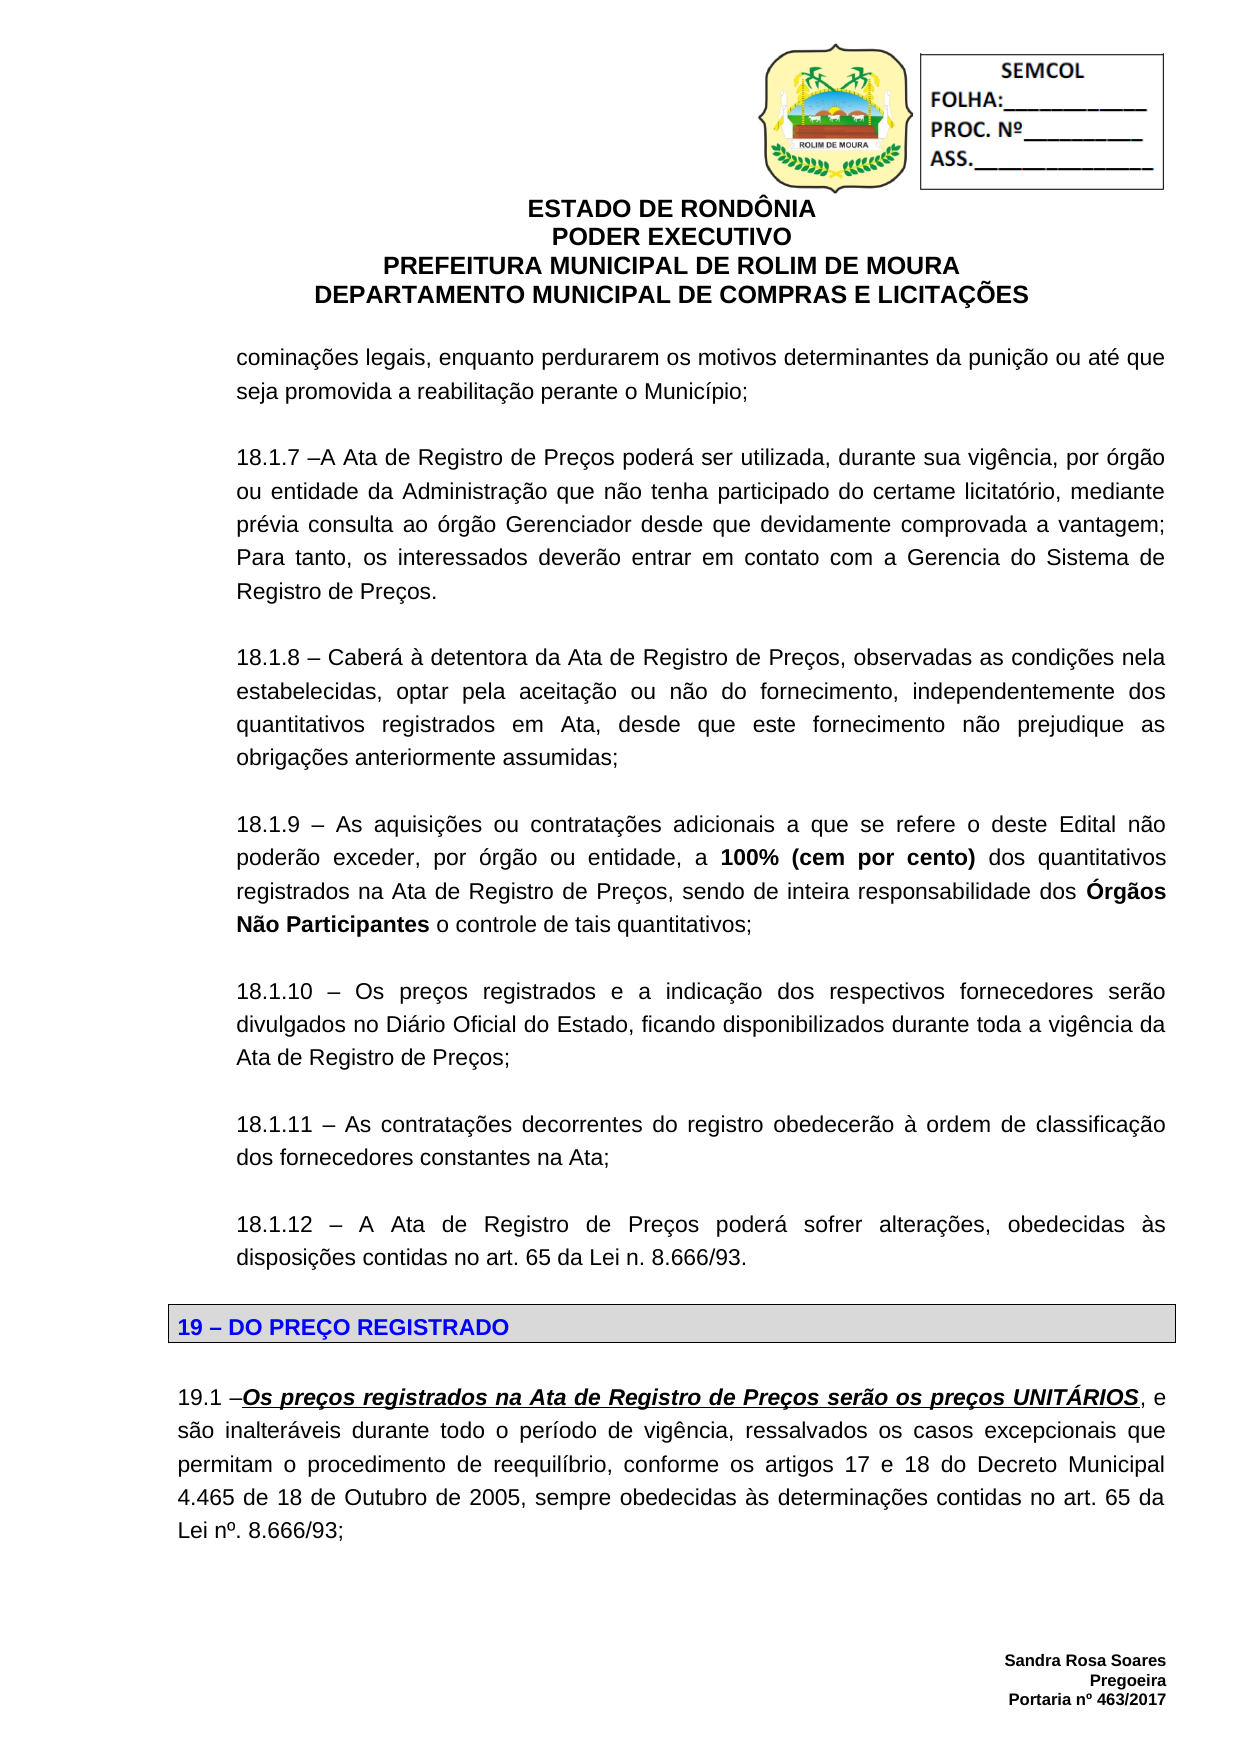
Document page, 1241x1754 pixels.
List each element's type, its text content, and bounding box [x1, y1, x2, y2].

text 18.1.7 –A Ata de Registro de Preços poderá ser utilizada, durante sua vigência, por órgão ou entidade da Administração que não tenha participado do certame licitatório, mediante prévia consulta ao órgão Gerenciador desde que devidamente comprovada a vantagem; Para tanto, os interessados deverão entrar em contato com a Gerencia do Sistema de Registro de Preços. [236, 437, 1166, 604]
text 19 – DO PREÇO REGISTRADO [169, 1305, 1175, 1342]
text 18.1.8 – Caberá à detentora da Ata de Registro de Preços, observadas as condições nela estabelecidas, optar pela aceitação ou não do fornecimento, independentemente dos quantitativos registrados em Ata, desde que este fornecimento não prejudique as obrigações anteriormente assumidas; [236, 637, 1166, 771]
text 18.1.11 – As contratações decorrentes do registro obedecerão à ordem de classificação dos fornecedores constantes na Ata; [236, 1104, 1166, 1171]
picture [757, 43, 914, 194]
text 19.1 –Os preços registrados na Ata de Registro de Preços serão os preços UNITÁRIOS, e são inalteráveis durante todo o período de vigência, ressalvados os casos excepcionais que permitam o procedimento de reequilíbrio, conforme os artigos 17 e 18 do Decreto Municipal 4.465 de 18 de Outubro de 2005, sempre obedecidas às determinações contidas no art. 65 da Lei nº. 8.666/93; [177, 1377, 1166, 1543]
text 18.1.10 – Os preços registrados e a indicação dos respectivos fornecedores serão divulgados no Diário Oficial do Estado, ficando disponibilizados durante toda a vigência da Ata de Registro de Preços; [236, 971, 1166, 1071]
text 18.1.9 – As aquisições ou contratações adicionais a que se refere o deste Edital não poderão exceder, por órgão ou entidade, a 100% (cem por cento) dos quantitativos registrados na Ata de Registro de Preços, sendo de inteira responsabilidade dos Órgãos Não Participantes o controle de tais quantitativos; [236, 804, 1166, 937]
text 18.1.12 – A Ata de Registro de Preços poderá sofrer alterações, obedecidas às disposições contidas no art. 65 da Lei n. 8.666/93. [236, 1204, 1166, 1271]
